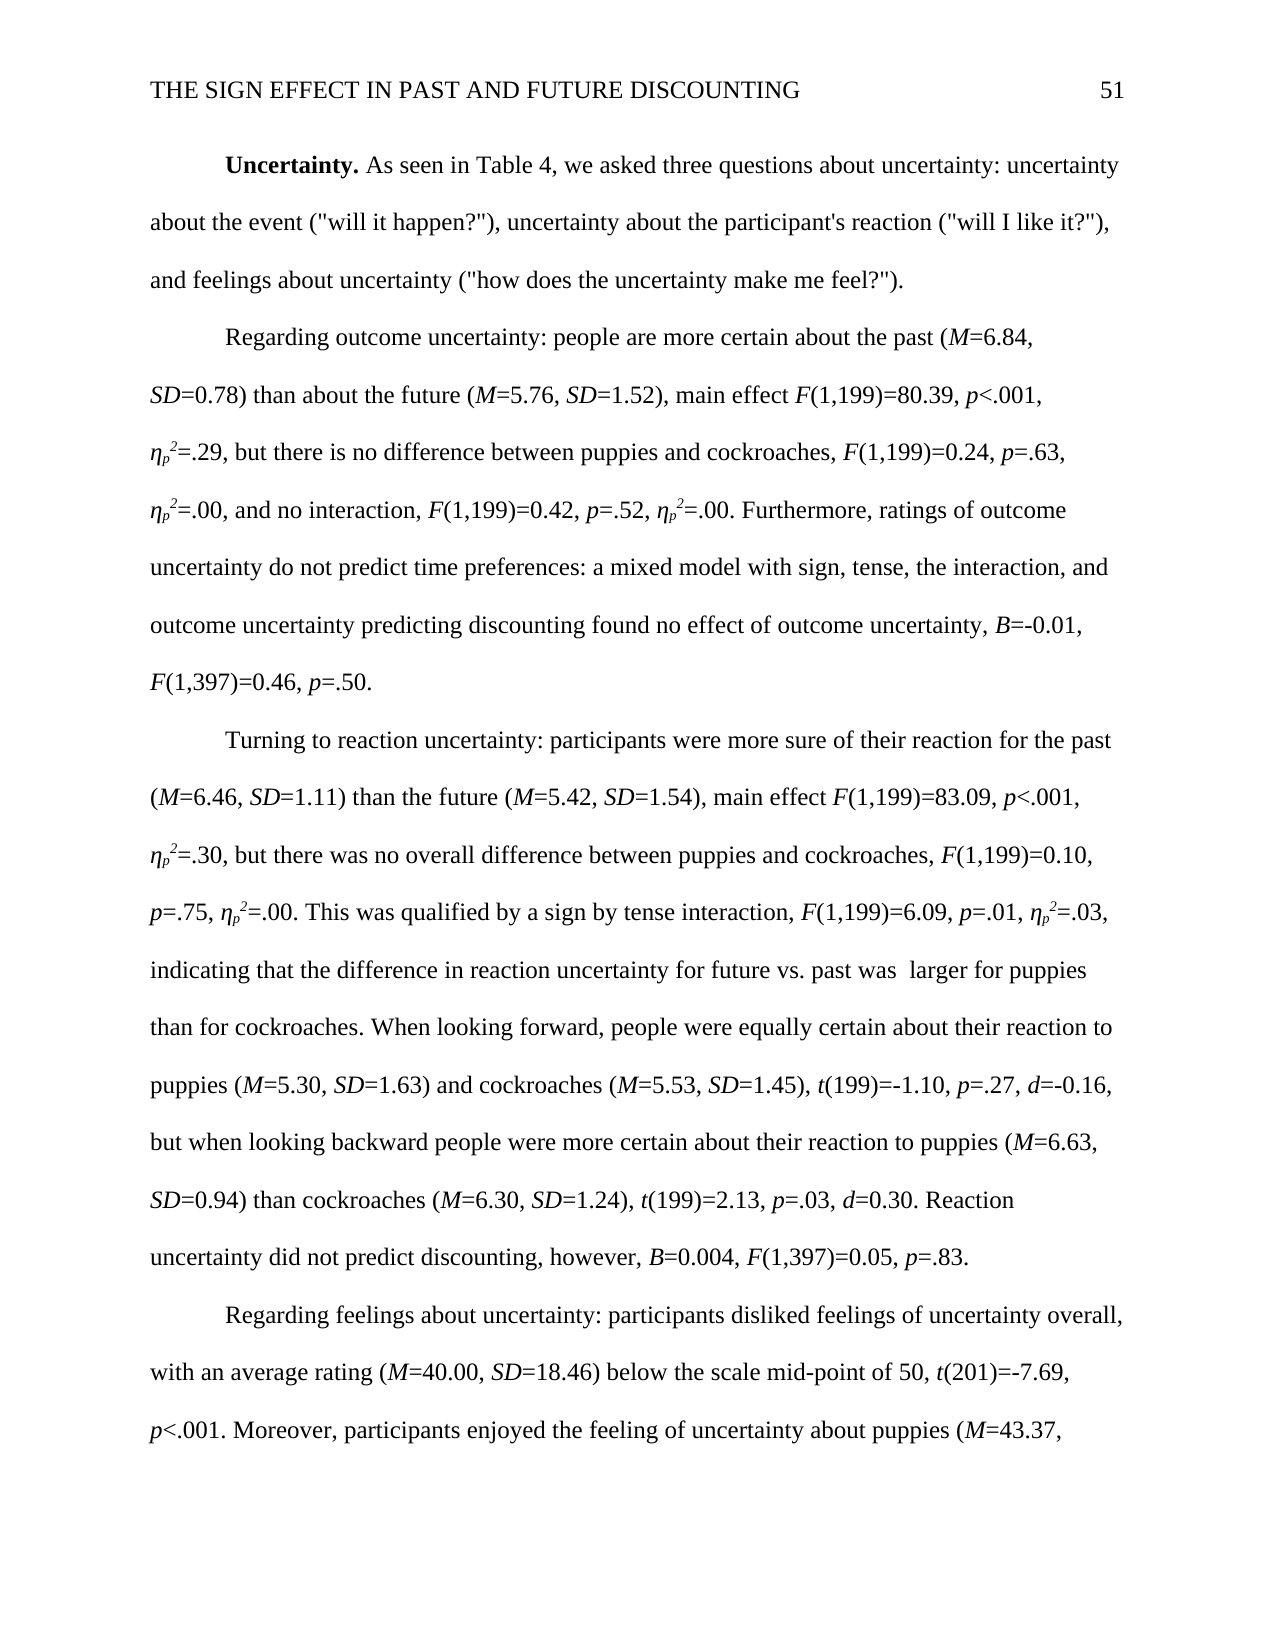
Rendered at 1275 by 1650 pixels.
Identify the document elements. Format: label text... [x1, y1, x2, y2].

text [150, 1300, 1125, 1444]
text Regarding outcome uncertainty: people are more certain about the past (M=6.84, SD=0.78) than about the future (M=5.76, SD=1.52), main effect F(1,199)=80.39, p<.001, ηp2=.29, but there is no difference between puppies and cockroaches, F(1,199)=0.24, p=.63, ηp2=.00, and no interaction, F(1,199)=0.42, p=.52, ηp2=.00. Furthermore, ratings of outcome uncertainty do not predict time preferences: a mixed model with sign, tense, the interaction, and outcome uncertainty predicting discounting found no effect of outcome uncertainty, B=-0.01, F(1,397)=0.46, p=.50. [150, 322, 1125, 696]
text Uncertainty. As seen in Table 4, we asked three questions about uncertainty: uncertainty about the event ("will it happen?"), uncertainty about the participant's reaction ("will I like it?"), and feelings about uncertainty ("how does the uncertainty make me feel?"). [150, 150, 1125, 294]
text Turning to reaction uncertainty: participants were more sure of their reaction for the past (M=6.46, SD=1.11) than the future (M=5.42, SD=1.54), main effect F(1,199)=83.09, p<.001, ηp2=.30, but there was no overall difference between puppies and cockroaches, F(1,199)=0.10, p=.75, ηp2=.00. This was qualified by a sign by tense interaction, F(1,199)=6.09, p=.01, ηp2=.03, indicating that the difference in reaction uncertainty for future vs. past was larger for puppies than for cockroaches. When looking forward, people were equally certain about their reaction to puppies (M=5.30, SD=1.63) and cockroaches (M=5.53, SD=1.45), t(199)=-1.10, p=.27, d=-0.16, but when looking backward people were more certain about their reaction to puppies (M=6.63, SD=0.94) than cockroaches (M=6.30, SD=1.24), t(199)=2.13, p=.03, d=0.30. Reaction uncertainty did not predict discounting, however, B=0.004, F(1,397)=0.05, p=.83. [150, 725, 1125, 1271]
